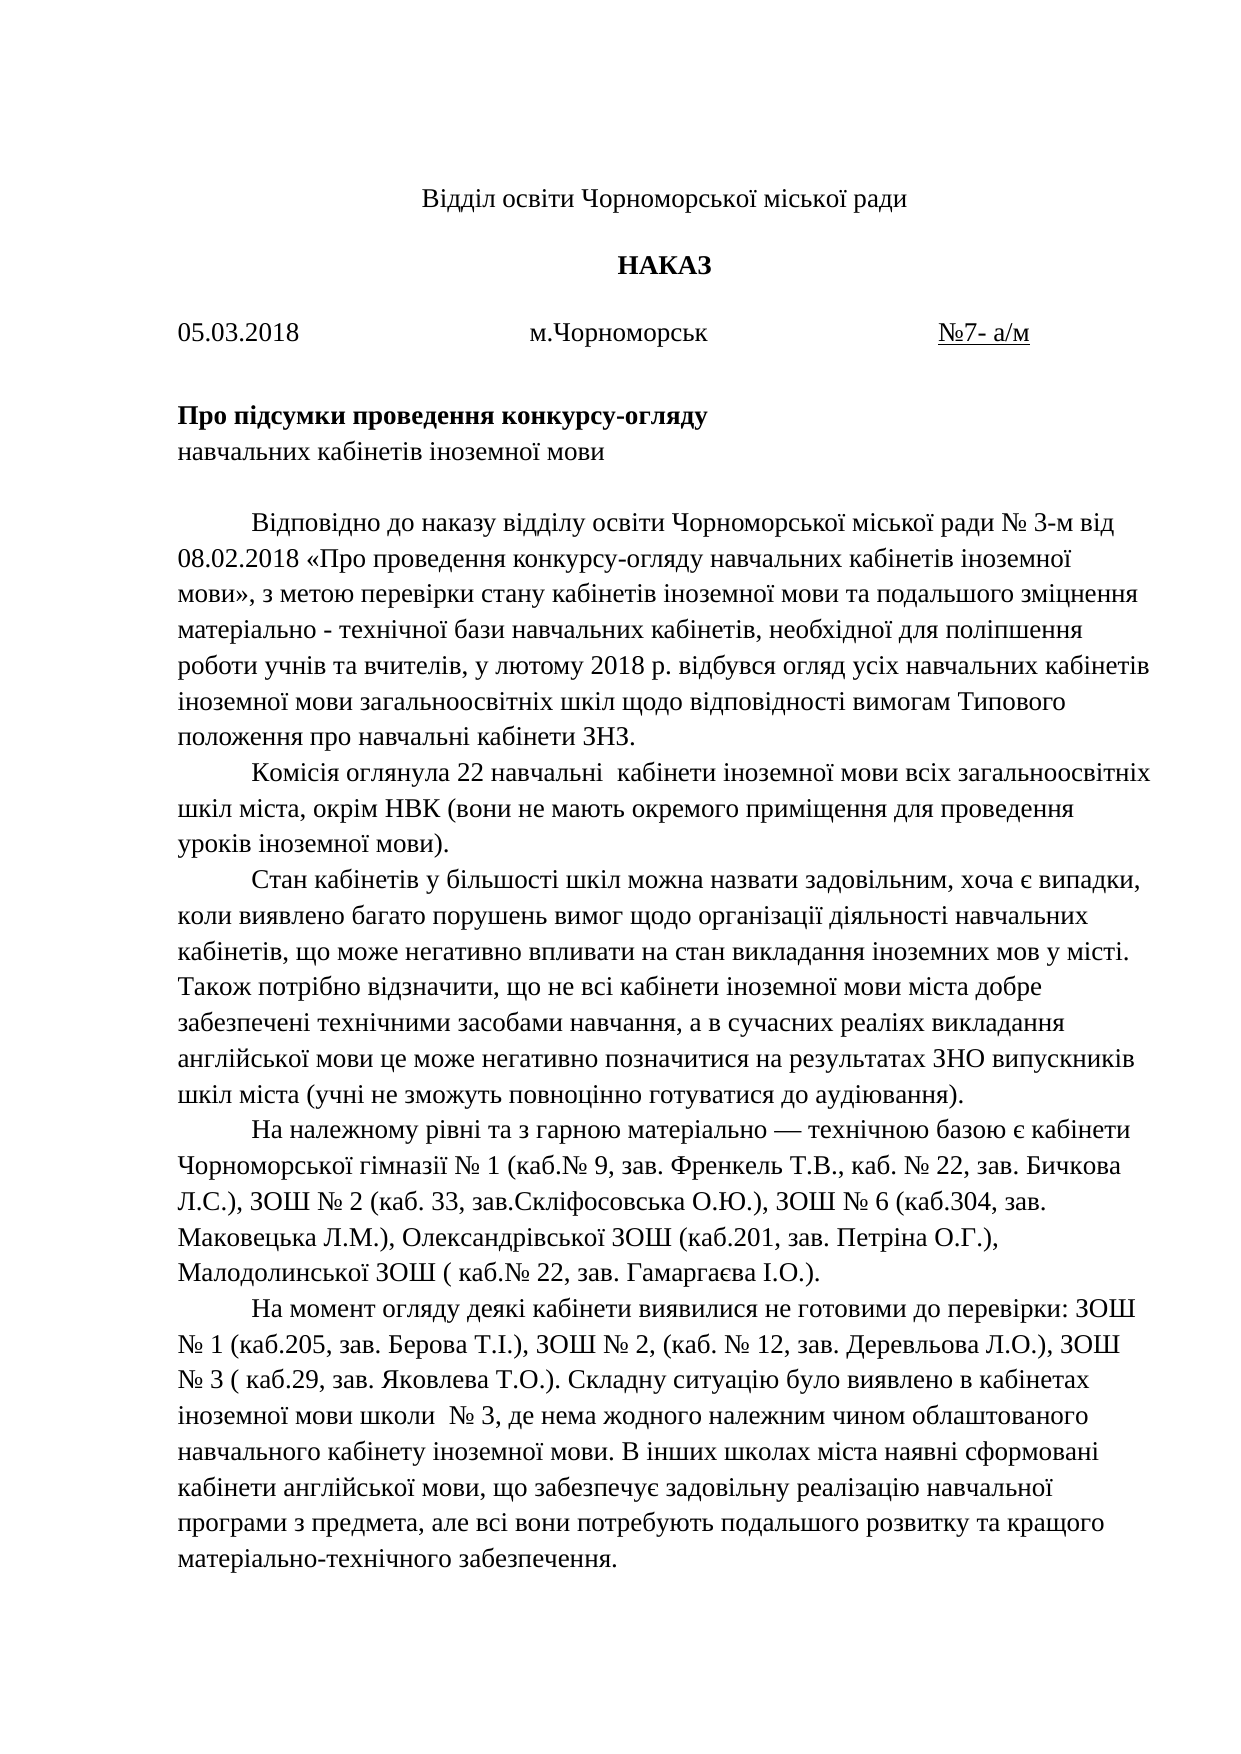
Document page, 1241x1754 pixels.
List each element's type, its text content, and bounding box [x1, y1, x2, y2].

text Відповідно до наказу відділу освіти Чорноморської міської ради № 3-м від 08.02.2018 «Про проведення конкурсу-огляду навчальних кабінетів іноземної мови», з метою перевірки стану кабінетів іноземної мови та подальшого зміцнення матеріально - технічної бази навчальних кабінетів, необхідної для поліпшення роботи учнів та вчителів, у лютому 2018 р. відбувся огляд усіх навчальних кабінетів іноземної мови загальноосвітніх шкіл щодо відповідності вимогам Типового положення про навчальні кабінети ЗНЗ. [177, 506, 1152, 752]
text Комісія оглянула 22 навчальні кабінети іноземної мови всіх загальноосвітніх шкіл міста, окрім НВК (вони не мають окремого приміщення для проведення уроків іноземної мови). [177, 756, 1152, 859]
text 05.03.2018 м.Чорноморськ №7- а/м [177, 316, 1152, 348]
text Про підсумки проведення конкурсу-огляду [177, 399, 1152, 430]
text НАКАЗ [177, 249, 1152, 280]
text На момент огляду деякі кабінети виявилися не готовими до перевірки: ЗОШ № 1 (каб.205, зав. Берова Т.І.), ЗОШ № 2, (каб. № 12, зав. Деревльова Л.О.), ЗОШ № 3 ( каб.29, зав. Яковлева Т.О.). Складну ситуацію було виявлено в кабінетах іноземної мови школи № 3, де нема жодного належним чином облаштованого навчального кабінету іноземної мови. В інших школах міста наявні сформовані кабінети англійської мови, що забезпечує задовільну реалізацію навчальної програми з предмета, але всі вони потребують подальшого розвитку та кращого матеріально-технічного забезпечення. [177, 1292, 1152, 1573]
text На належному рівні та з гарною матеріально — технічною базою є кабінети Чорноморської гімназії № 1 (каб.№ 9, зав. Френкель Т.В., каб. № 22, зав. Бичкова Л.С.), ЗОШ № 2 (каб. 33, зав.Скліфосовська О.Ю.), ЗОШ № 6 (каб.304, зав. Маковецька Л.М.), Олександрівської ЗОШ (каб.201, зав. Петріна О.Г.), Малодолинської ЗОШ ( каб.№ 22, зав. Гамаргаєва І.О.). [177, 1113, 1152, 1287]
text Відділ освіти Чорноморської міської ради [177, 182, 1152, 213]
text Стан кабінетів у більшості шкіл можна назвати задовільним, хоча є випадки, коли виявлено багато порушень вимог щодо організації діяльності навчальних кабінетів, що може негативно впливати на стан викладання іноземних мов у місті. Також потрібно відзначити, що не всі кабінети іноземної мови міста добре забезпечені технічними засобами навчання, а в сучасних реаліях викладання англійської мови це може негативно позначитися на результатах ЗНО випускників шкіл міста (учні не зможуть повноцінно готуватися до аудіювання). [177, 863, 1152, 1109]
text навчальних кабінетів іноземної мови [177, 434, 1152, 466]
